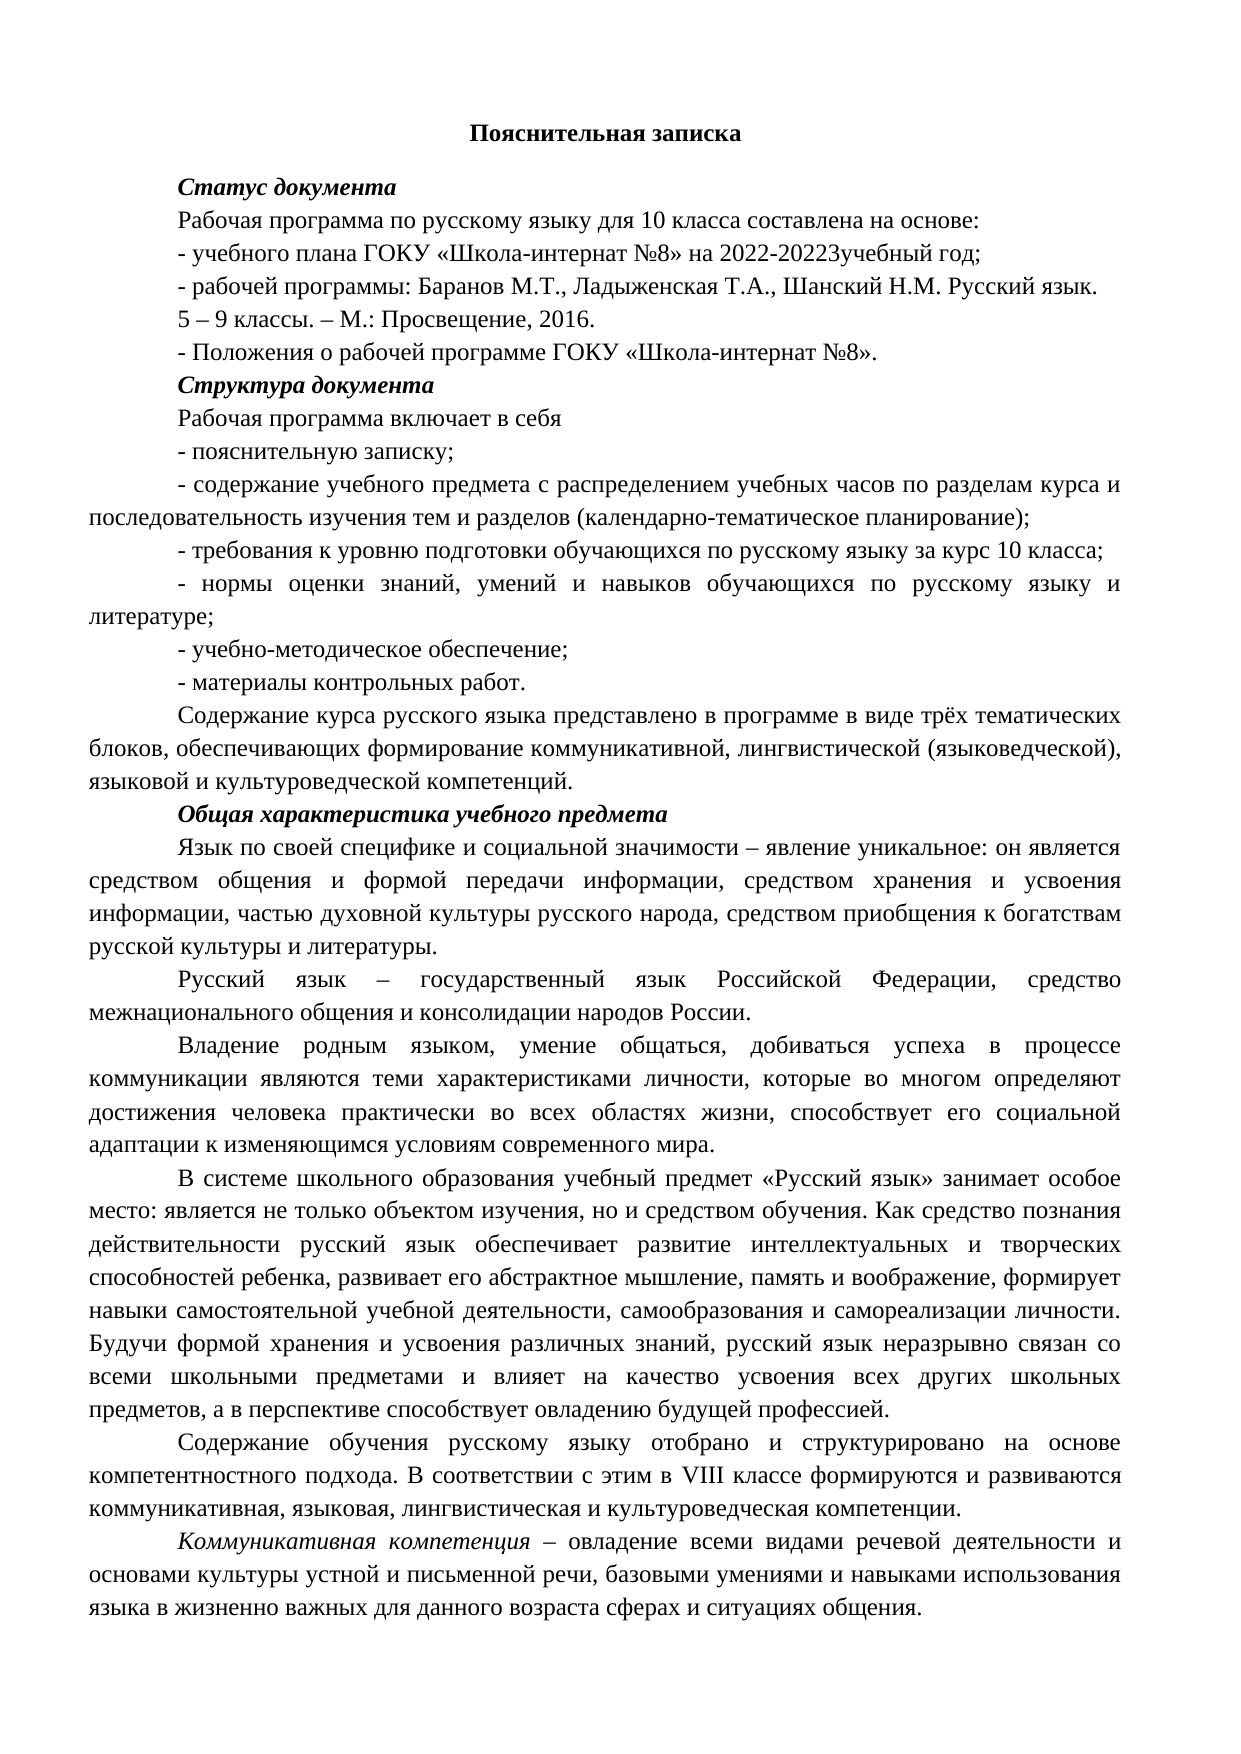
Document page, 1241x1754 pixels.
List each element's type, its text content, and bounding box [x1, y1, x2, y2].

text Общая характеристика учебного предмета [89, 799, 1122, 828]
text - требования к уровню подготовки обучающихся по русскому языку за курс 10 класса; [89, 535, 1122, 564]
text - рабочей программы: Баранов М.Т., Ладыженская Т.А., Шанский Н.М. Русский язык. [89, 271, 1122, 300]
text Рабочая программа включает в себя [89, 403, 1122, 432]
text Язык по своей специфике и социальной значимости – явление уникальное: он является средством общения и формой передачи информации, средством хранения и усвоения информации, частью духовной культуры русского народа, средством приобщения к богатствам русской культуры и литературы. [89, 832, 1122, 960]
text Структура документа [89, 370, 1122, 399]
text Содержание курса русского языка представлено в программе в виде трёх тематических блоков, обеспечивающих формирование коммуникативной, лингвистической (языковедческой), языковой и культуроведческой компетенций. [89, 700, 1122, 795]
text - учебно-методическое обеспечение; [89, 634, 1122, 663]
text В системе школьного образования учебный предмет «Русский язык» занимает особое место: является не только объектом изучения, но и средством обучения. Как средство познания действительности русский язык обеспечивает развитие интеллектуальных и творческих способностей ребенка, развивает его абстрактное мышление, память и воображение, формирует навыки самостоятельной учебной деятельности, самообразования и самореализации личности. Будучи формой хранения и усвоения различных знаний, русский язык неразрывно связан со всеми школьными предметами и влияет на качество усвоения всех других школьных предметов, а в перспективе способствует овладению будущей профессией. [89, 1163, 1122, 1422]
text Содержание обучения русскому языку отобрано и структурировано на основе компетентностного подхода. В соответствии с этим в VIII классе формируются и развиваются коммуникативная, языковая, лингвистическая и культуроведческая компетенции. [89, 1427, 1122, 1522]
text Статус документа [89, 172, 1122, 201]
text - учебного плана ГОКУ «Школа-интернат №8» на 2022-20223учебный год; [89, 238, 1122, 267]
text - содержание учебного предмета с распределением учебных часов по разделам курса и последовательность изучения тем и разделов (календарно-тематическое планирование); [89, 469, 1122, 531]
text Коммуникативная компетенция – овладение всеми видами речевой деятельности и основами культуры устной и письменной речи, базовыми умениями и навыками использования языка в жизненно важных для данного возраста сферах и ситуациях общения. [89, 1526, 1122, 1621]
text Рабочая программа по русскому языку для 10 класса составлена на основе: [89, 205, 1122, 234]
text - Положения о рабочей программе ГОКУ «Школа-интернат №8». [89, 337, 1122, 366]
text - материалы контрольных работ. [89, 667, 1122, 696]
text - пояснительную записку; [89, 436, 1122, 465]
text - нормы оценки знаний, умений и навыков обучающихся по русскому языку и литературе; [89, 568, 1122, 630]
text Владение родным языком, умение общаться, добиваться успеха в процессе коммуникации являются теми характеристиками личности, которые во многом определяют достижения человека практически во всех областях жизни, способствует его социальной адаптации к изменяющимся условиям современного мира. [89, 1031, 1122, 1158]
table_header Пояснительная записка [78, 118, 1133, 172]
text Русский язык – государственный язык Российской Федерации, средство межнационального общения и консолидации народов России. [89, 964, 1122, 1026]
text 5 – 9 классы. – М.: Просвещение, 2016. [89, 304, 1122, 333]
